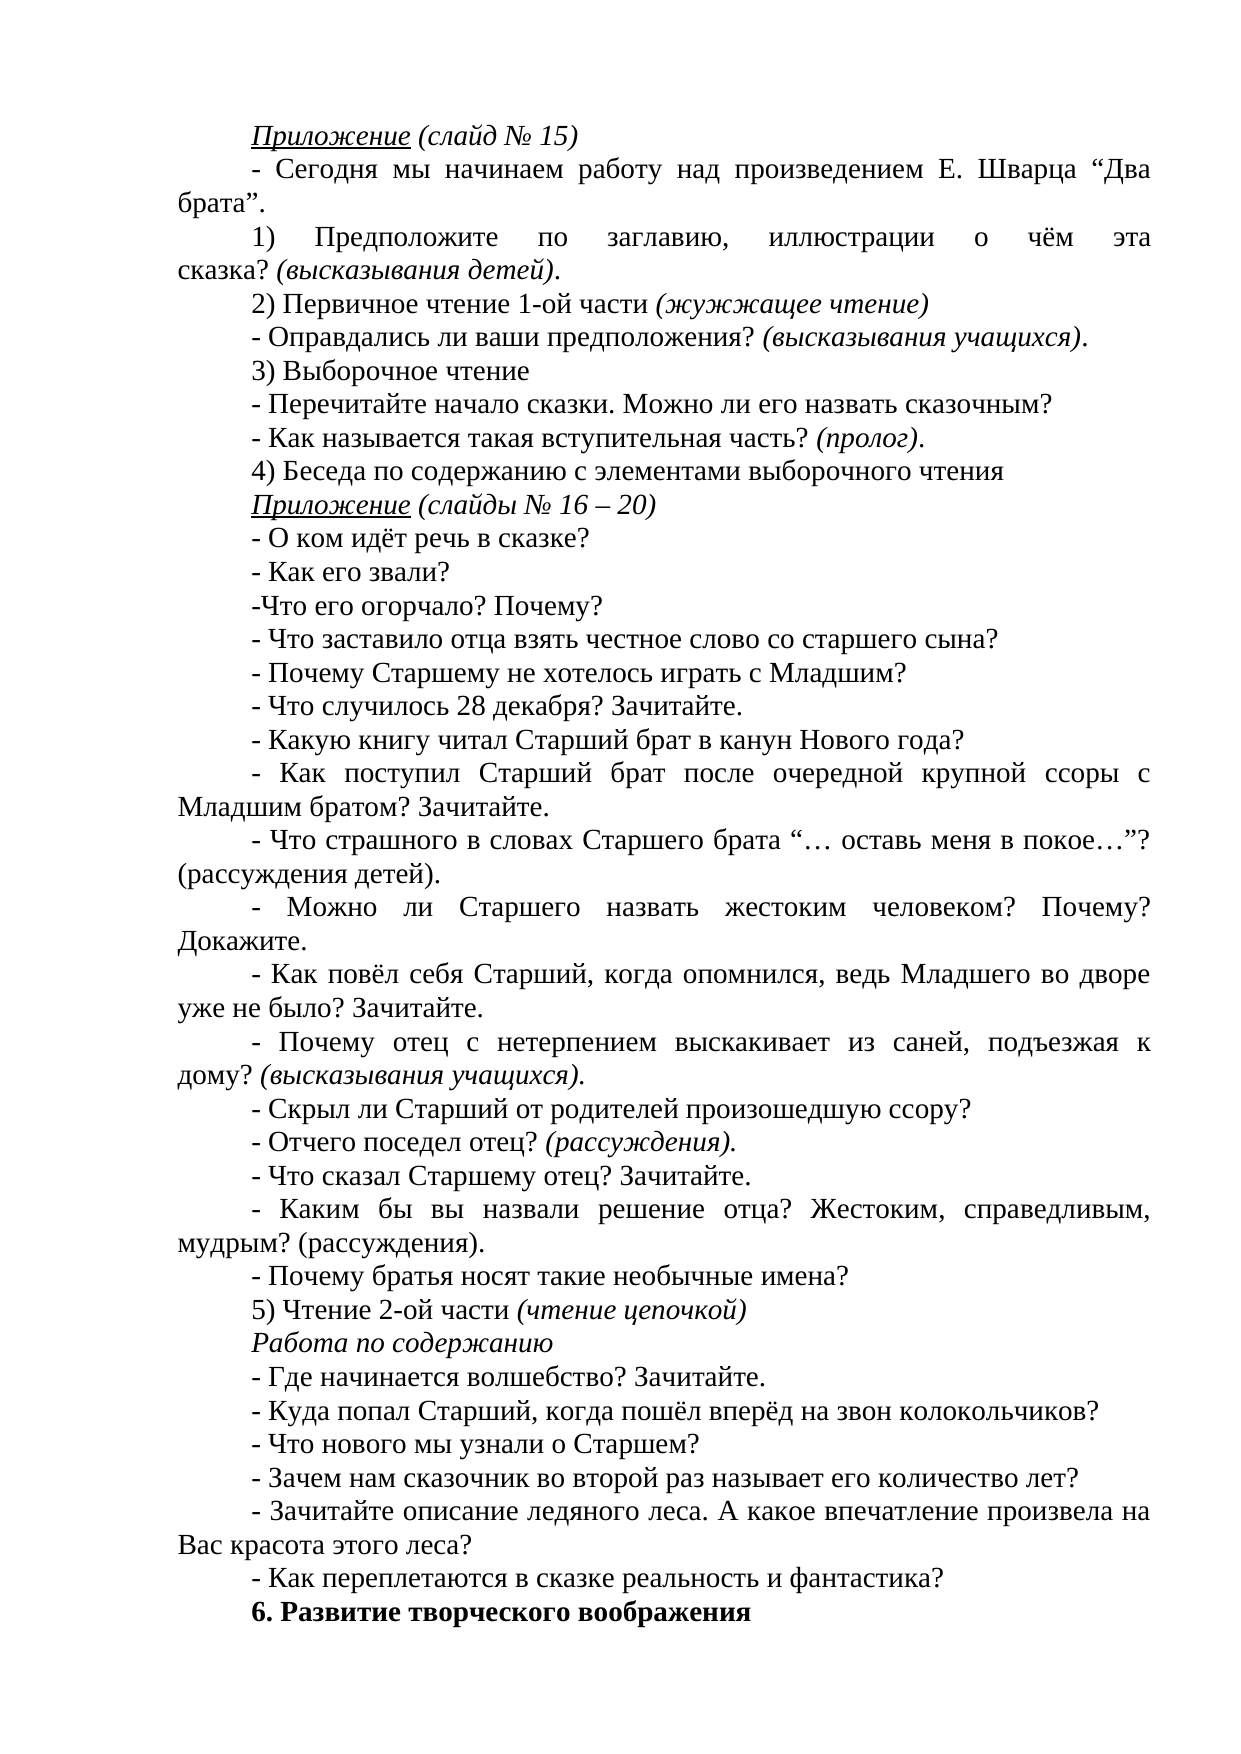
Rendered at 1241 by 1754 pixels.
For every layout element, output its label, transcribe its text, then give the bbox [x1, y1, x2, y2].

text - Что страшного в словах Старшего брата “… оставь меня в покое…”? (рассуждения детей). [177, 822, 1152, 889]
text -Что его огорчало? Почему? [177, 588, 1152, 621]
text - Как переплетаются в сказке реальность и фантастика? [177, 1560, 1152, 1594]
text - Оправдались ли ваши предположения? (высказывания учащихся). [177, 319, 1152, 353]
text 4) Беседа по содержанию с элементами выборочного чтения [177, 453, 1152, 487]
text - Как называется такая вступительная часть? (пролог). [177, 420, 1152, 453]
text - Почему Старшему не хотелось играть с Младшим? [177, 655, 1152, 688]
text 2) Первичное чтение 1-ой части (жужжащее чтение) [177, 286, 1152, 319]
text - Почему братья носят такие необычные имена? [177, 1258, 1152, 1292]
text Приложение (слайды № 16 – 20) [177, 487, 1152, 521]
text - Как поступил Старший брат после очередной крупной ссоры с Младшим братом? Зачитайте. [177, 755, 1152, 822]
text - Где начинается волшебство? Зачитайте. [177, 1359, 1152, 1393]
text - Что заставило отца взять честное слово со старшего сына? [177, 621, 1152, 655]
text 3) Выборочное чтение [177, 353, 1152, 386]
text - Какую книгу читал Старший брат в канун Нового года? [177, 722, 1152, 755]
text - Что сказал Старшему отец? Зачитайте. [177, 1158, 1152, 1191]
text - Перечитайте начало сказки. Можно ли его назвать сказочным? [177, 386, 1152, 420]
text - Отчего поседел отец? (рассуждения). [177, 1124, 1152, 1158]
text 6. Развитие творческого воображения [177, 1594, 1152, 1627]
text - Зачитайте описание ледяного леса. А какое впечатление произвела на Вас красота этого леса? [177, 1493, 1152, 1560]
text - Как повёл себя Старший, когда опомнился, ведь Младшего во дворе уже не было? Зачитайте. [177, 957, 1152, 1024]
text - Зачем нам сказочник во второй раз называет его количество лет? [177, 1460, 1152, 1493]
text - Сегодня мы начинаем работу над произведением Е. Шварца “Два брата”. [177, 152, 1152, 219]
text - Куда попал Старший, когда пошёл вперёд на звон колокольчиков? [177, 1393, 1152, 1426]
text 1) Предположите по заглавию, иллюстрации о чём эта сказка? (высказывания детей). [177, 219, 1152, 286]
text - Почему отец с нетерпением выскакивает из саней, подъезжая к дому? (высказывания учащихся). [177, 1024, 1152, 1091]
text Работа по содержанию [177, 1326, 1152, 1359]
text - Скрыл ли Старший от родителей произошедшую ссору? [177, 1091, 1152, 1124]
text - Как его звали? [177, 554, 1152, 588]
text - Каким бы вы назвали решение отца? Жестоким, справедливым, мудрым? (рассуждения). [177, 1191, 1152, 1258]
text Приложение (слайд № 15) [177, 118, 1152, 152]
text 5) Чтение 2-ой части (чтение цепочкой) [177, 1292, 1152, 1326]
text - Можно ли Старшего назвать жестоким человеком? Почему? Докажите. [177, 889, 1152, 957]
text - Что нового мы узнали о Старшем? [177, 1426, 1152, 1460]
text - Что случилось 28 декабря? Зачитайте. [177, 688, 1152, 722]
text - О ком идёт речь в сказке? [177, 521, 1152, 554]
